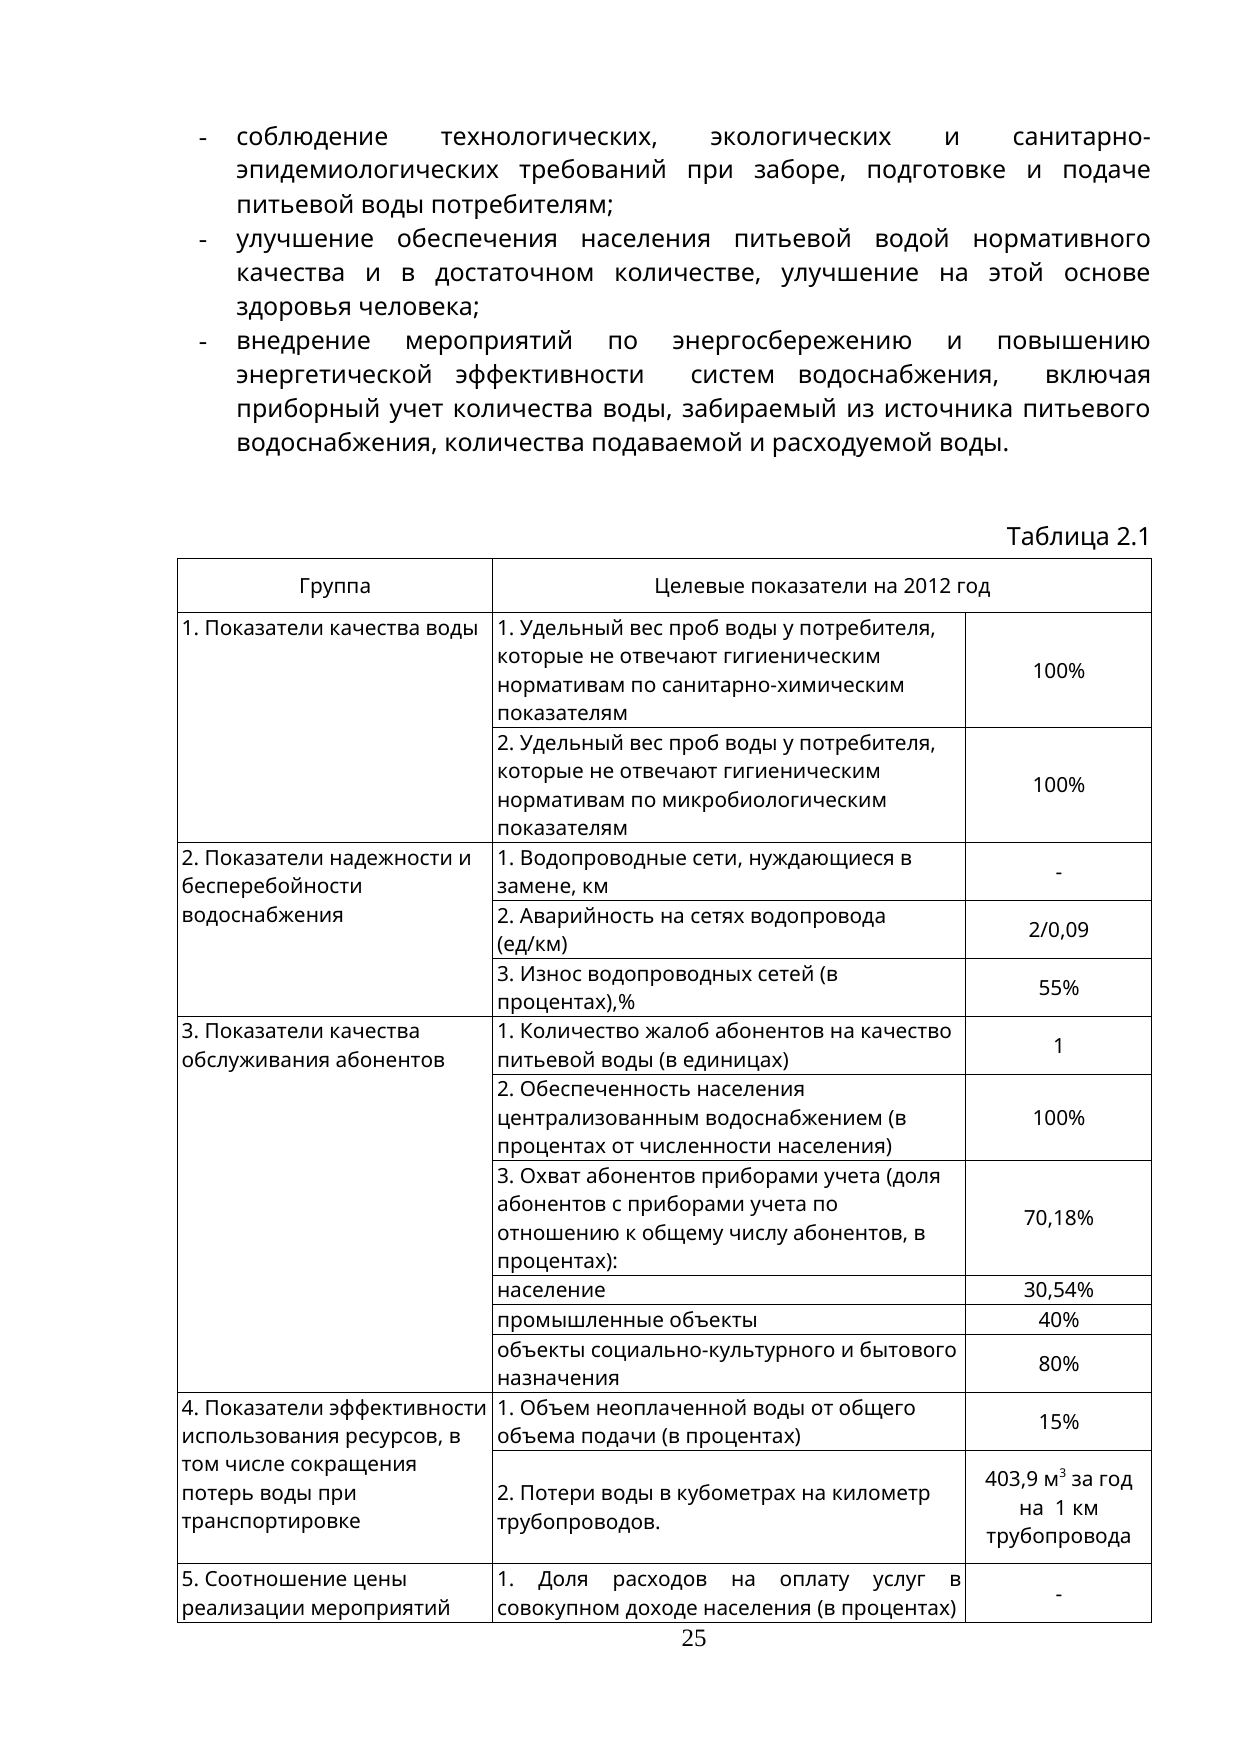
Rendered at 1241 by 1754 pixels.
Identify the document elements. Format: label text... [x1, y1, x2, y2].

table_cell 30,54% [966, 1276, 1151, 1304]
table_header Группа [178, 559, 492, 612]
table_cell 2/0,09 [966, 901, 1151, 958]
table_cell 15% [966, 1393, 1151, 1449]
table_cell 1. Количество жалоб абонентов на качество питьевой воды (в единицах) [493, 1017, 965, 1073]
table_cell промышленные объекты [493, 1305, 965, 1334]
table_cell объекты социально-культурного и бытового назначения [493, 1335, 965, 1392]
table_cell 55% [966, 959, 1151, 1016]
list внедрение мероприятий по энергосбережению и повышению энергетической эффективности систем водоснабжения, включая приборный учет количества воды, забираемый из источника питьевого водоснабжения, количества подаваемой и расходуемой воды. [199, 322, 1152, 459]
table_cell 2. Обеспеченность населения централизованным водоснабжением (в процентах от численности населения) [493, 1075, 965, 1160]
table_cell 100% [966, 728, 1151, 842]
table_cell 3. Износ водопроводных сетей (в процентах),% [493, 959, 965, 1016]
table_cell 40% [966, 1305, 1151, 1334]
table_cell 1. Удельный вес проб воды у потребителя, которые не отвечают гигиеническим нормативам по санитарно-химическим показателям [493, 613, 965, 727]
table_cell 1. Показатели качества воды [178, 613, 492, 842]
table_cell 403,9 м3 за год на 1 км трубопровода [966, 1451, 1151, 1563]
text Таблица 2.1 [251, 519, 1152, 553]
table_cell 2. Потери воды в кубометрах на километр трубопроводов. [493, 1451, 965, 1563]
table_cell - [966, 843, 1151, 900]
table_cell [178, 1564, 492, 1622]
table_cell 70,18% [966, 1161, 1151, 1274]
table_cell 4. Показатели эффективности использования ресурсов, в том числе сокращения потерь воды при транспортировке [178, 1393, 492, 1563]
table_cell 1 [966, 1017, 1151, 1073]
table_cell 2. Показатели надежности и бесперебойности водоснабжения [178, 843, 492, 1016]
table_cell 2. Удельный вес проб воды у потребителя, которые не отвечают гигиеническим нормативам по микробиологическим показателям [493, 728, 965, 842]
table_cell 100% [966, 1075, 1151, 1160]
table_cell население [493, 1276, 965, 1304]
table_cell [493, 1564, 965, 1622]
table_cell 2. Аварийность на сетях водопровода (ед/км) [493, 901, 965, 958]
list улучшение обеспечения населения питьевой водой нормативного качества и в достаточном количестве, улучшение на этой основе здоровья человека; [199, 220, 1152, 322]
table_header Целевые показатели на 2012 год [493, 559, 1151, 612]
table_cell 100% [966, 613, 1151, 727]
table_cell 1. Объем неоплаченной воды от общего объема подачи (в процентах) [493, 1393, 965, 1449]
table_cell - [966, 1564, 1151, 1622]
table_cell 80% [966, 1335, 1151, 1392]
list соблюдение технологических, экологических и санитарно-эпидемиологических требований при заборе, подготовке и подаче питьевой воды потребителям; [199, 118, 1152, 220]
table_cell 1. Водопроводные сети, нуждающиеся в замене, км [493, 843, 965, 900]
table_cell 3. Охват абонентов приборами учета (доля абонентов с приборами учета по отношению к общему числу абонентов, в процентах): [493, 1161, 965, 1274]
table_cell 3. Показатели качества обслуживания абонентов [178, 1017, 492, 1392]
